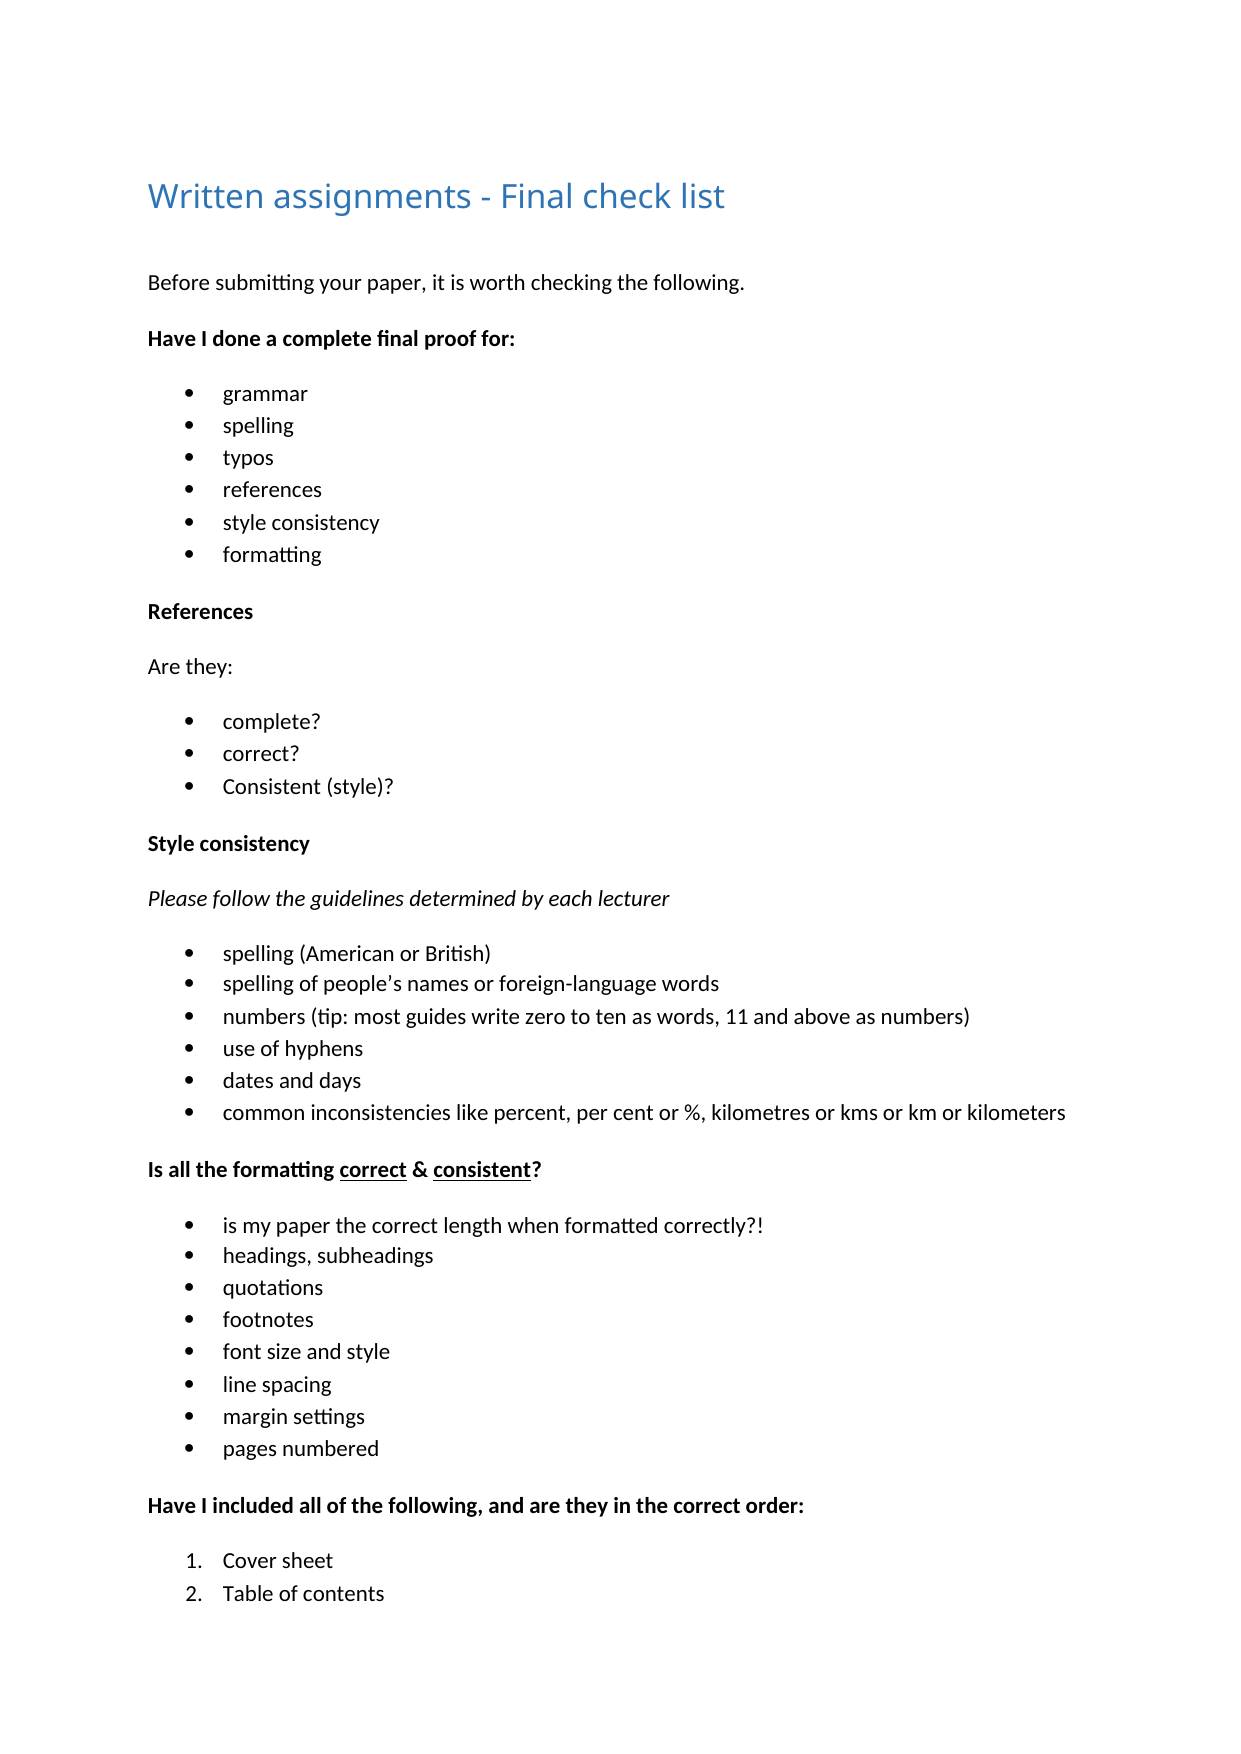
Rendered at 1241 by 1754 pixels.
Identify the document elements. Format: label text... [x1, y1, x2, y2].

text Are they: [148, 652, 1093, 680]
list common inconsistencies like percent, per cent or %, kilometres or kms or km or kilometers [185, 1098, 1093, 1126]
text Is all the formatting correct & consistent? [148, 1156, 1093, 1183]
list grammar [185, 379, 1093, 407]
list margin settings [185, 1402, 1093, 1430]
text Have I done a complete final proof for: [148, 324, 1093, 352]
list dates and days [185, 1066, 1093, 1094]
list pages numbered [185, 1434, 1093, 1462]
list style consistency [185, 508, 1093, 536]
list complete? [185, 707, 1093, 735]
list typos [185, 443, 1093, 471]
text Please follow the guidelines determined by each lecturer [148, 884, 1093, 912]
list correct? [185, 739, 1093, 768]
text References [148, 597, 1093, 625]
list spelling (American or British) [185, 939, 1093, 967]
text Style consistency [148, 829, 1093, 857]
list numbers (tip: most guides write zero to ten as words, 11 and above as numbers) [185, 1002, 1093, 1030]
list line spacing [185, 1370, 1093, 1398]
list references [185, 475, 1093, 503]
list Consistent (style)? [185, 772, 1093, 800]
list is my paper the correct length when formatted correctly?! [185, 1211, 1093, 1239]
list spelling [185, 411, 1093, 439]
list footnotes [185, 1305, 1093, 1333]
list headings, subheadings [185, 1241, 1093, 1269]
text Before submitting your paper, it is worth checking the following. [148, 268, 1093, 296]
list spelling of people’s names or foreign-language words [185, 969, 1093, 998]
list quotations [185, 1273, 1093, 1301]
text Have I included all of the following, and are they in the correct order: [148, 1491, 1093, 1519]
subtitle Written assignments - Final check list [148, 173, 1093, 218]
list Table of contents [185, 1579, 1093, 1607]
list use of hyphens [185, 1034, 1093, 1062]
list Cover sheet [185, 1546, 1093, 1574]
list font size and style [185, 1337, 1093, 1366]
list formatting [185, 540, 1093, 568]
